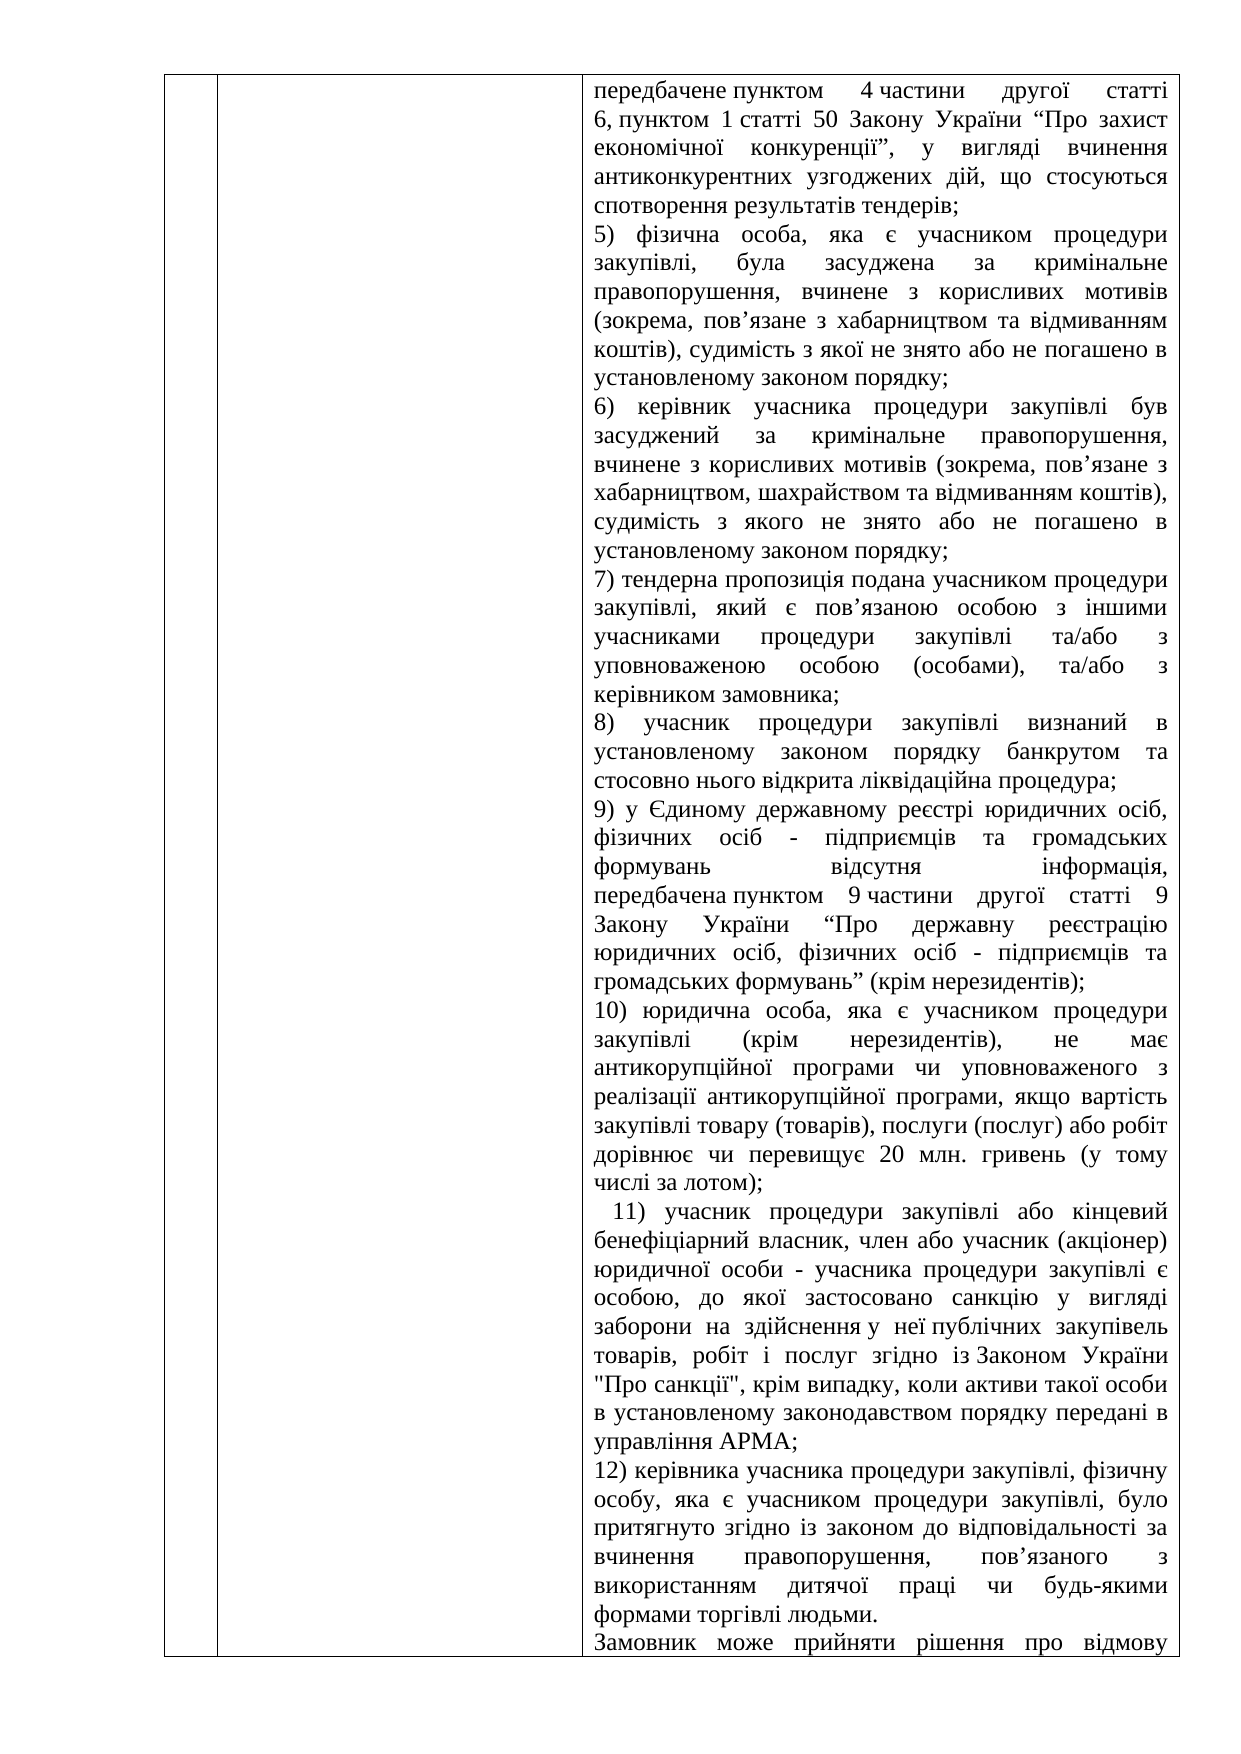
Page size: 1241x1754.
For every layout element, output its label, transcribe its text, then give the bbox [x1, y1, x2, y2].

table_cell 5 [165, 75, 217, 1656]
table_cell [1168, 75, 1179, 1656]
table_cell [218, 75, 582, 1656]
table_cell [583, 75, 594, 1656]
